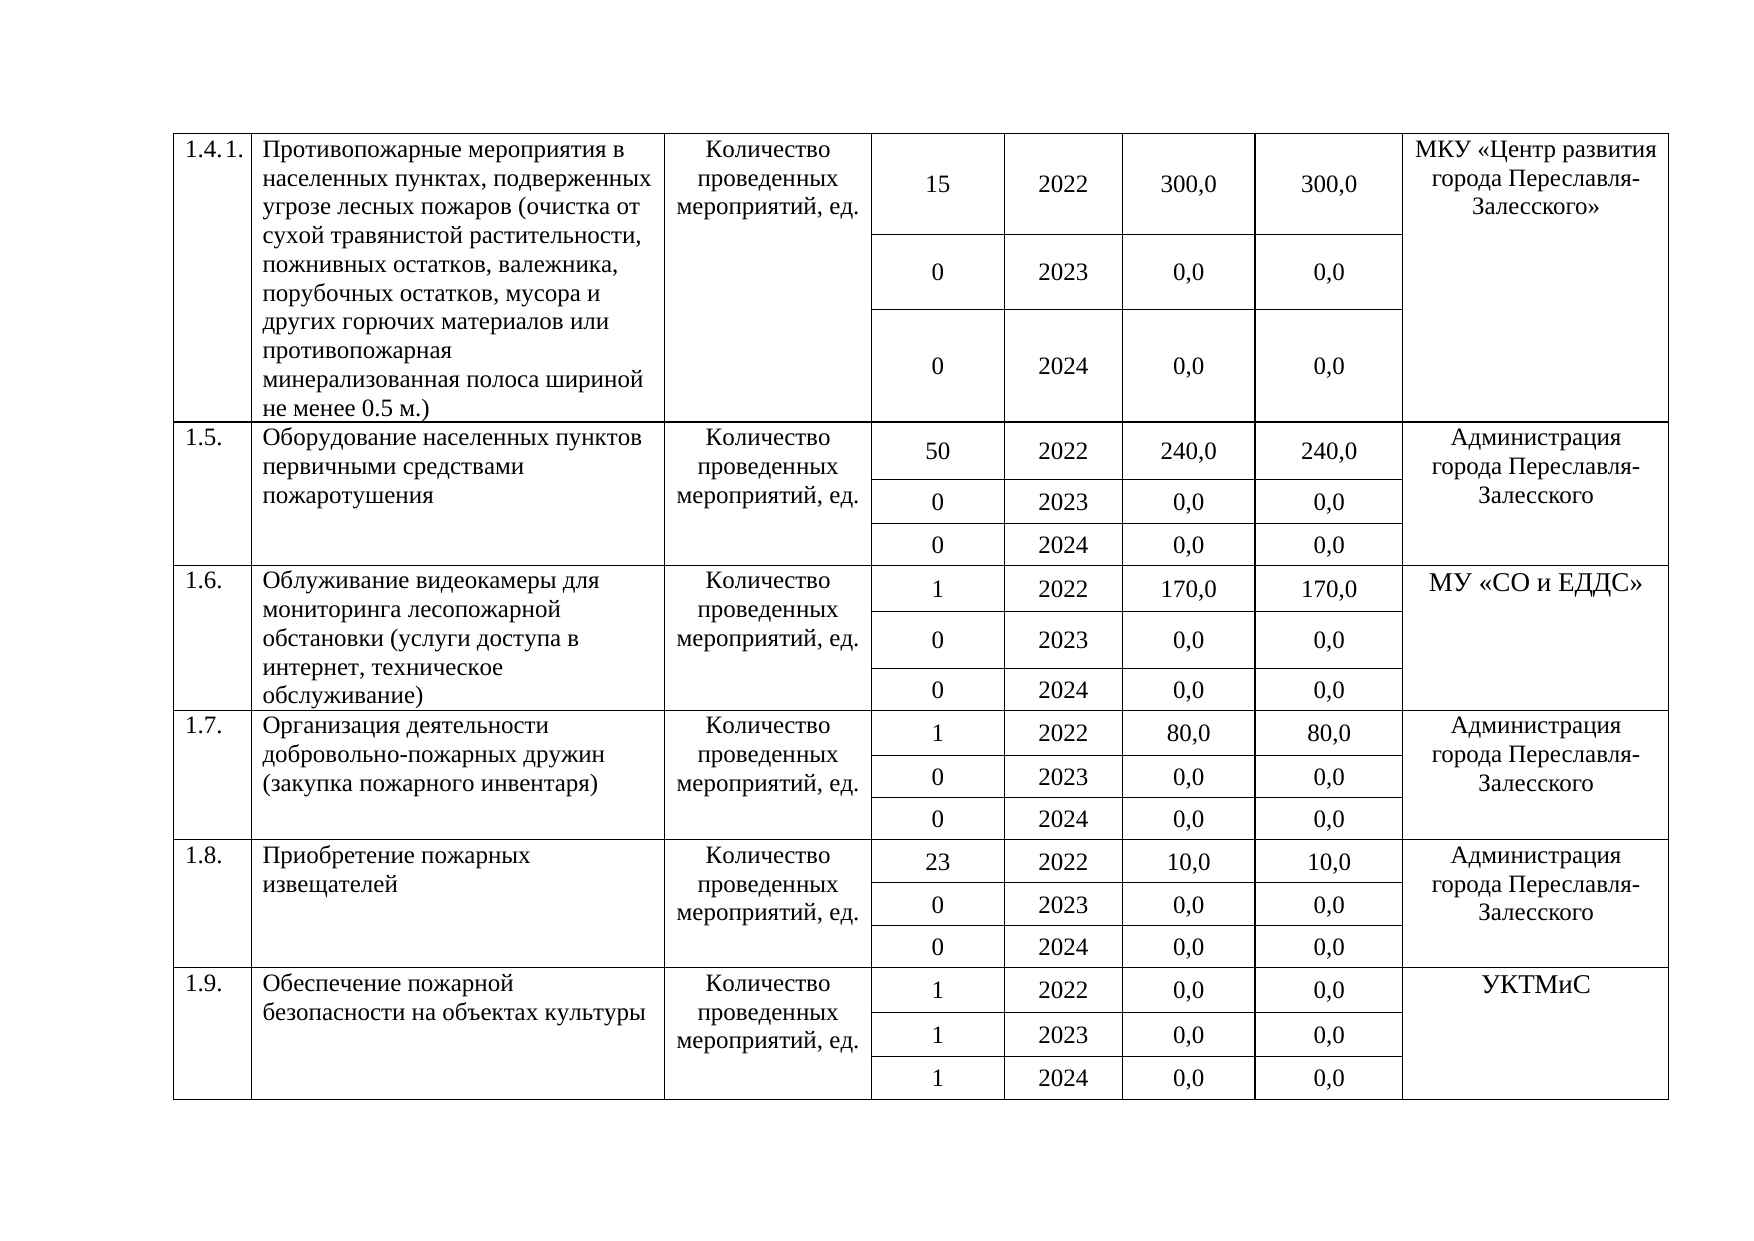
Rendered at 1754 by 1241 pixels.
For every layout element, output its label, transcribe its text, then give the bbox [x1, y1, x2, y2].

table_cell 0,0 [1123, 235, 1254, 309]
table_cell Организация деятельности добровольно-пожарных дружин (закупка пожарного инвентаря) [252, 711, 664, 839]
table_cell 2022 [1005, 968, 1122, 1012]
table_cell Количество проведенных мероприятий, ед. [665, 840, 871, 967]
table_cell Количество проведенных мероприятий, ед. [665, 423, 871, 564]
table_cell 1.4. [174, 134, 251, 421]
table_cell 2022 [1005, 134, 1122, 234]
table_cell 23 [872, 840, 1004, 882]
table_cell 2022 [1005, 711, 1122, 755]
table_cell 0,0 [1123, 524, 1254, 564]
table_cell 10,0 [1256, 840, 1402, 882]
table_cell Администрация города Переславля-Залесского [1403, 711, 1668, 839]
table_cell 2022 [1005, 566, 1122, 611]
table_cell 0,0 [1256, 926, 1402, 967]
table_cell 1 [872, 1057, 1004, 1099]
table_cell Противопожарные мероприятия в населенных пунктах, подверженных угрозе лесных пожаров (очистка от сухой травянистой растительности, пожнивных остатков, валежника, порубочных остатков, мусора и других горючих материалов или противопожарная минерализованная полоса шириной не менее 0.5 м.) [252, 134, 664, 421]
table_cell 0,0 [1256, 310, 1402, 421]
table_cell 80,0 [1123, 711, 1254, 755]
table_cell 15 [872, 134, 1004, 234]
table_cell 2022 [1005, 423, 1122, 479]
table_cell МУ «СО и ЕДДС» [1403, 566, 1668, 709]
table_cell 2023 [1005, 756, 1122, 797]
table_cell Облуживание видеокамеры для мониторинга лесопожарной обстановки (услуги доступа в интернет, техническое обслуживание) [252, 566, 664, 709]
table_cell 0,0 [1123, 480, 1254, 523]
table_cell 0 [872, 524, 1004, 564]
table_cell 2022 [1005, 840, 1122, 882]
table_cell 0,0 [1123, 1013, 1254, 1056]
table_cell 0,0 [1256, 756, 1402, 797]
table_cell 0,0 [1123, 756, 1254, 797]
table_cell 2024 [1005, 1057, 1122, 1099]
table_cell 170,0 [1123, 566, 1254, 611]
table_cell 0,0 [1256, 1057, 1402, 1099]
table_cell 2023 [1005, 235, 1122, 309]
table_cell 0,0 [1123, 926, 1254, 967]
table_cell 1 [872, 711, 1004, 755]
table_cell 0,0 [1256, 968, 1402, 1012]
table_cell 80,0 [1256, 711, 1402, 755]
table_cell 0 [872, 612, 1004, 668]
table_cell 0,0 [1123, 968, 1254, 1012]
table_cell 240,0 [1123, 423, 1254, 479]
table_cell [1403, 134, 1668, 421]
table_cell 0,0 [1123, 883, 1254, 925]
table_cell 1.6. [174, 566, 251, 709]
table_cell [665, 968, 871, 1099]
table_cell 0,0 [1256, 612, 1402, 668]
table_cell 0 [872, 756, 1004, 797]
table_cell 2024 [1005, 926, 1122, 967]
table_cell 1.8. [174, 840, 251, 967]
table_cell 0,0 [1256, 669, 1402, 709]
table_cell 0,0 [1123, 612, 1254, 668]
table_cell 1.9. [174, 968, 251, 1099]
table_cell Приобретение пожарных извещателей [252, 840, 664, 967]
table_cell Администрация города Переславля-Залесского [1403, 423, 1668, 564]
table_cell Администрация города Переславля-Залесского [1403, 840, 1668, 967]
table_cell 1.7. [174, 711, 251, 839]
table_cell 1 [872, 566, 1004, 611]
table_cell 0,0 [1123, 669, 1254, 709]
table_cell 0 [872, 926, 1004, 967]
table_cell 300,0 [1123, 134, 1254, 234]
table_cell 0,0 [1123, 310, 1254, 421]
table_cell 1 [872, 1013, 1004, 1056]
table_cell 2023 [1005, 1013, 1122, 1056]
table_cell 240,0 [1256, 423, 1402, 479]
table_cell 1 [872, 968, 1004, 1012]
table_cell 0,0 [1256, 524, 1402, 564]
table_cell 0 [872, 480, 1004, 523]
table_cell 2024 [1005, 524, 1122, 564]
table_cell 50 [872, 423, 1004, 479]
table_cell 2023 [1005, 883, 1122, 925]
table_cell 2024 [1005, 669, 1122, 709]
table_cell Обеспечение пожарной безопасности на объектах культуры [252, 968, 664, 1099]
table_cell 170,0 [1256, 566, 1402, 611]
table_cell 0 [872, 798, 1004, 839]
table_cell 0 [872, 883, 1004, 925]
table_cell 2023 [1005, 612, 1122, 668]
table_cell 1.5. [174, 423, 251, 564]
table_cell 0,0 [1256, 480, 1402, 523]
table_cell 300,0 [1256, 134, 1402, 234]
table_cell 2024 [1005, 310, 1122, 421]
table_cell 0,0 [1256, 1013, 1402, 1056]
table_cell 0,0 [1256, 235, 1402, 309]
table_cell 0,0 [1123, 798, 1254, 839]
table_cell УКТМиС [1403, 968, 1668, 1099]
table_cell 0 [872, 669, 1004, 709]
table_cell Количество проведенных мероприятий, ед. [665, 711, 871, 839]
table_cell 0,0 [1256, 798, 1402, 839]
table_cell 0 [872, 310, 1004, 421]
table_cell 0 [872, 235, 1004, 309]
table_cell 0,0 [1256, 883, 1402, 925]
table_cell Оборудование населенных пунктов первичными средствами пожаротушения [252, 423, 664, 564]
table_cell 0,0 [1123, 1057, 1254, 1099]
table_cell Количество проведенных мероприятий, ед. [665, 566, 871, 709]
table_cell 2024 [1005, 798, 1122, 839]
table_cell 2023 [1005, 480, 1122, 523]
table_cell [665, 134, 871, 421]
table_cell 10,0 [1123, 840, 1254, 882]
